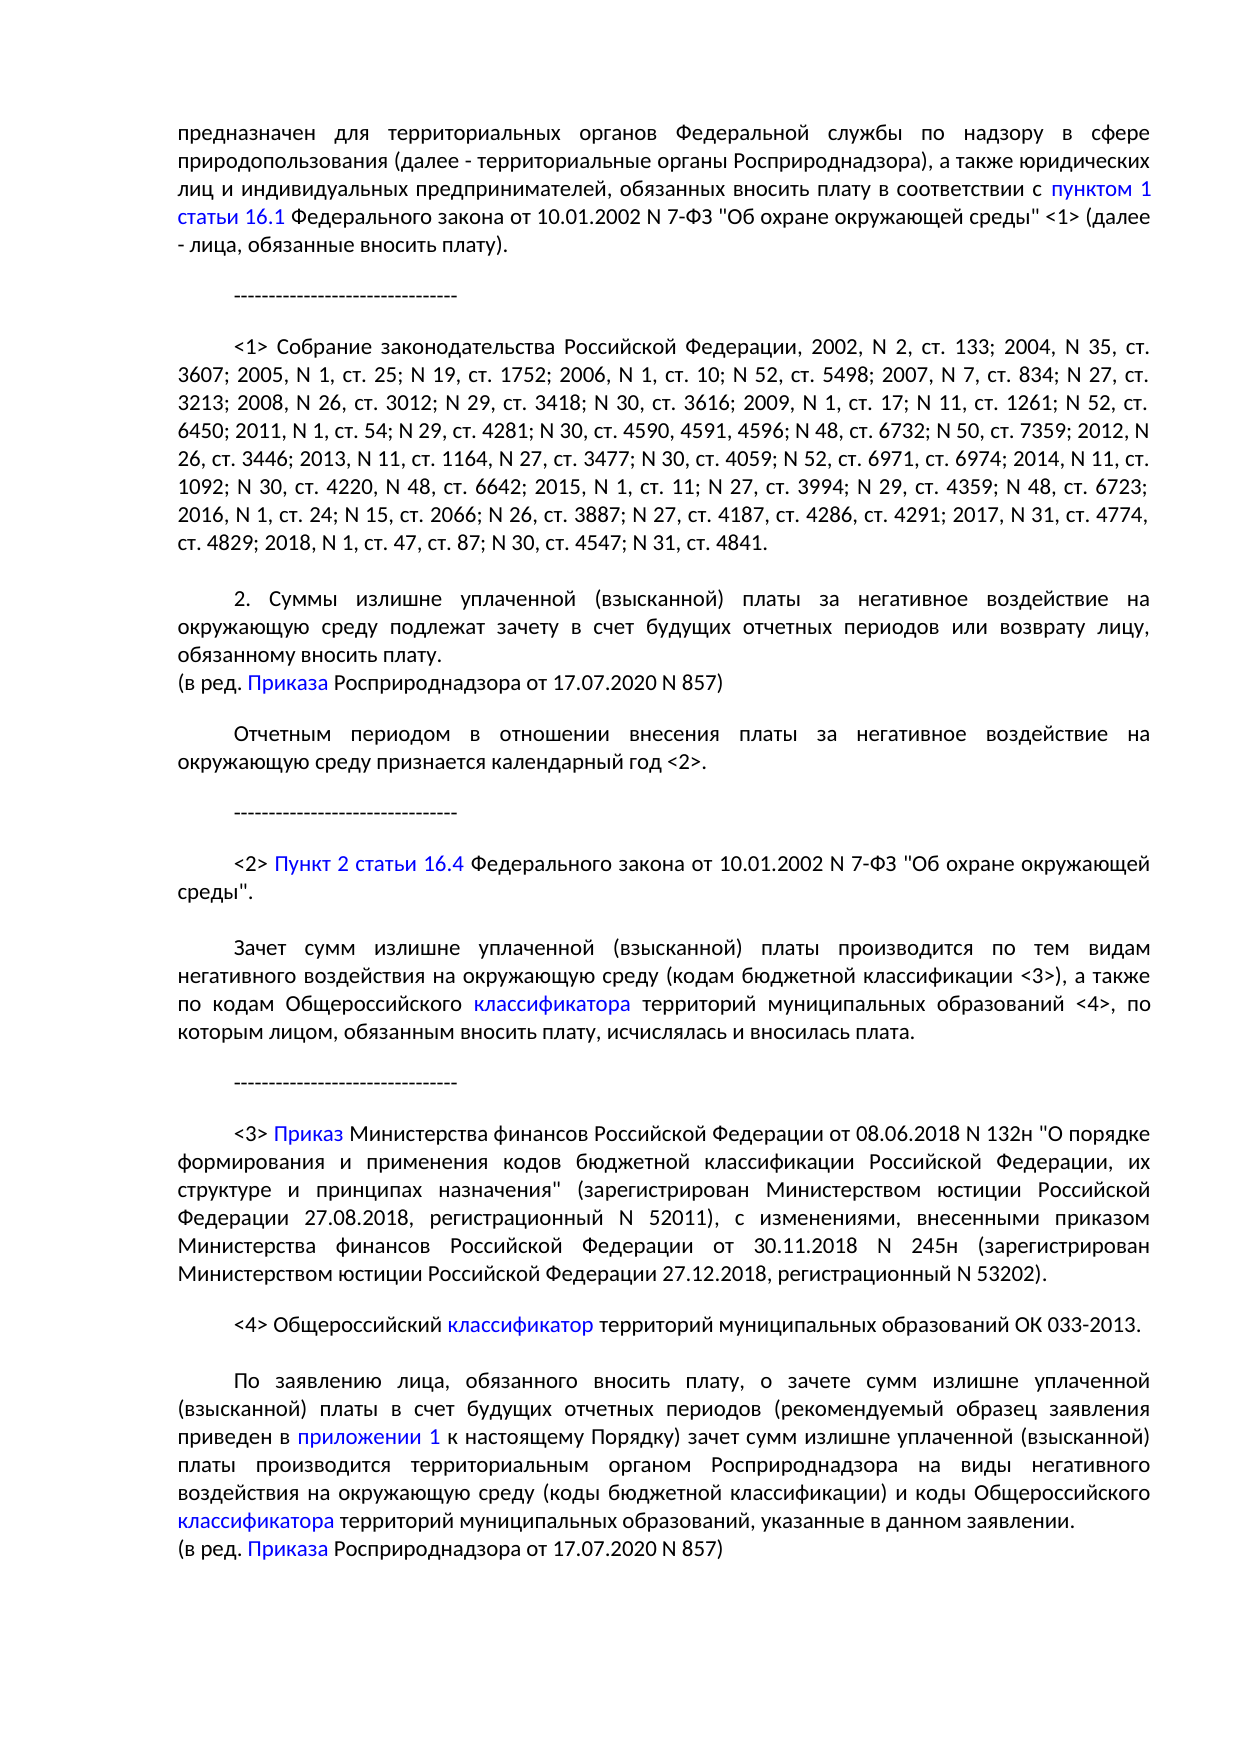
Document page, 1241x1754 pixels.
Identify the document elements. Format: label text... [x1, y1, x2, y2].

text (в ред. Приказа Росприроднадзора от 17.07.2020 N 857) [177, 668, 1152, 696]
text -------------------------------- [177, 798, 1152, 826]
text Отчетным периодом в отношении внесения платы за негативное воздействие на окружающую среду признается календарный год <2>. [177, 719, 1152, 775]
text -------------------------------- [177, 1068, 1152, 1096]
text <2> Пункт 2 статьи 16.4 Федерального закона от 10.01.2002 N 7-ФЗ "Об охране окружающей среды". [177, 849, 1152, 905]
text -------------------------------- [177, 281, 1152, 309]
text (в ред. Приказа Росприроднадзора от 17.07.2020 N 857) [177, 1534, 1152, 1562]
text 2. Суммы излишне уплаченной (взысканной) платы за негативное воздействие на окружающую среду подлежат зачету в счет будущих отчетных периодов или возврату лицу, обязанному вносить плату. [177, 584, 1152, 668]
text <1> Собрание законодательства Российской Федерации, 2002, N 2, ст. 133; 2004, N 35, ст. 3607; 2005, N 1, ст. 25; N 19, ст. 1752; 2006, N 1, ст. 10; N 52, ст. 5498; 2007, N 7, ст. 834; N 27, ст. 3213; 2008, N 26, ст. 3012; N 29, ст. 3418; N 30, ст. 3616; 2009, N 1, ст. 17; N 11, ст. 1261; N 52, ст. 6450; 2011, N 1, ст. 54; N 29, ст. 4281; N 30, ст. 4590, 4591, 4596; N 48, ст. 6732; N 50, ст. 7359; 2012, N 26, ст. 3446; 2013, N 11, ст. 1164, N 27, ст. 3477; N 30, ст. 4059; N 52, ст. 6971, ст. 6974; 2014, N 11, ст. 1092; N 30, ст. 4220, N 48, ст. 6642; 2015, N 1, ст. 11; N 27, ст. 3994; N 29, ст. 4359; N 48, ст. 6723; 2016, N 1, ст. 24; N 15, ст. 2066; N 26, ст. 3887; N 27, ст. 4187, ст. 4286, ст. 4291; 2017, N 31, ст. 4774, ст. 4829; 2018, N 1, ст. 47, ст. 87; N 30, ст. 4547; N 31, ст. 4841. [177, 332, 1152, 556]
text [177, 118, 1152, 258]
text <3> Приказ Министерства финансов Российской Федерации от 08.06.2018 N 132н "О порядке формирования и применения кодов бюджетной классификации Российской Федерации, их структуре и принципах назначения" (зарегистрирован Министерством юстиции Российской Федерации 27.08.2018, регистрационный N 52011), с изменениями, внесенными приказом Министерства финансов Российской Федерации от 30.11.2018 N 245н (зарегистрирован Министерством юстиции Российской Федерации 27.12.2018, регистрационный N 53202). [177, 1119, 1152, 1287]
text <4> Общероссийский классификатор территорий муниципальных образований ОК 033-2013. [177, 1310, 1152, 1338]
text По заявлению лица, обязанного вносить плату, о зачете сумм излишне уплаченной (взысканной) платы в счет будущих отчетных периодов (рекомендуемый образец заявления приведен в приложении 1 к настоящему Порядку) зачет сумм излишне уплаченной (взысканной) платы производится территориальным органом Росприроднадзора на виды негативного воздействия на окружающую среду (коды бюджетной классификации) и коды Общероссийского классификатора территорий муниципальных образований, указанные в данном заявлении. [177, 1366, 1152, 1534]
text Зачет сумм излишне уплаченной (взысканной) платы производится по тем видам негативного воздействия на окружающую среду (кодам бюджетной классификации <3>), а также по кодам Общероссийского классификатора территорий муниципальных образований <4>, по которым лицом, обязанным вносить плату, исчислялась и вносилась плата. [177, 933, 1152, 1045]
